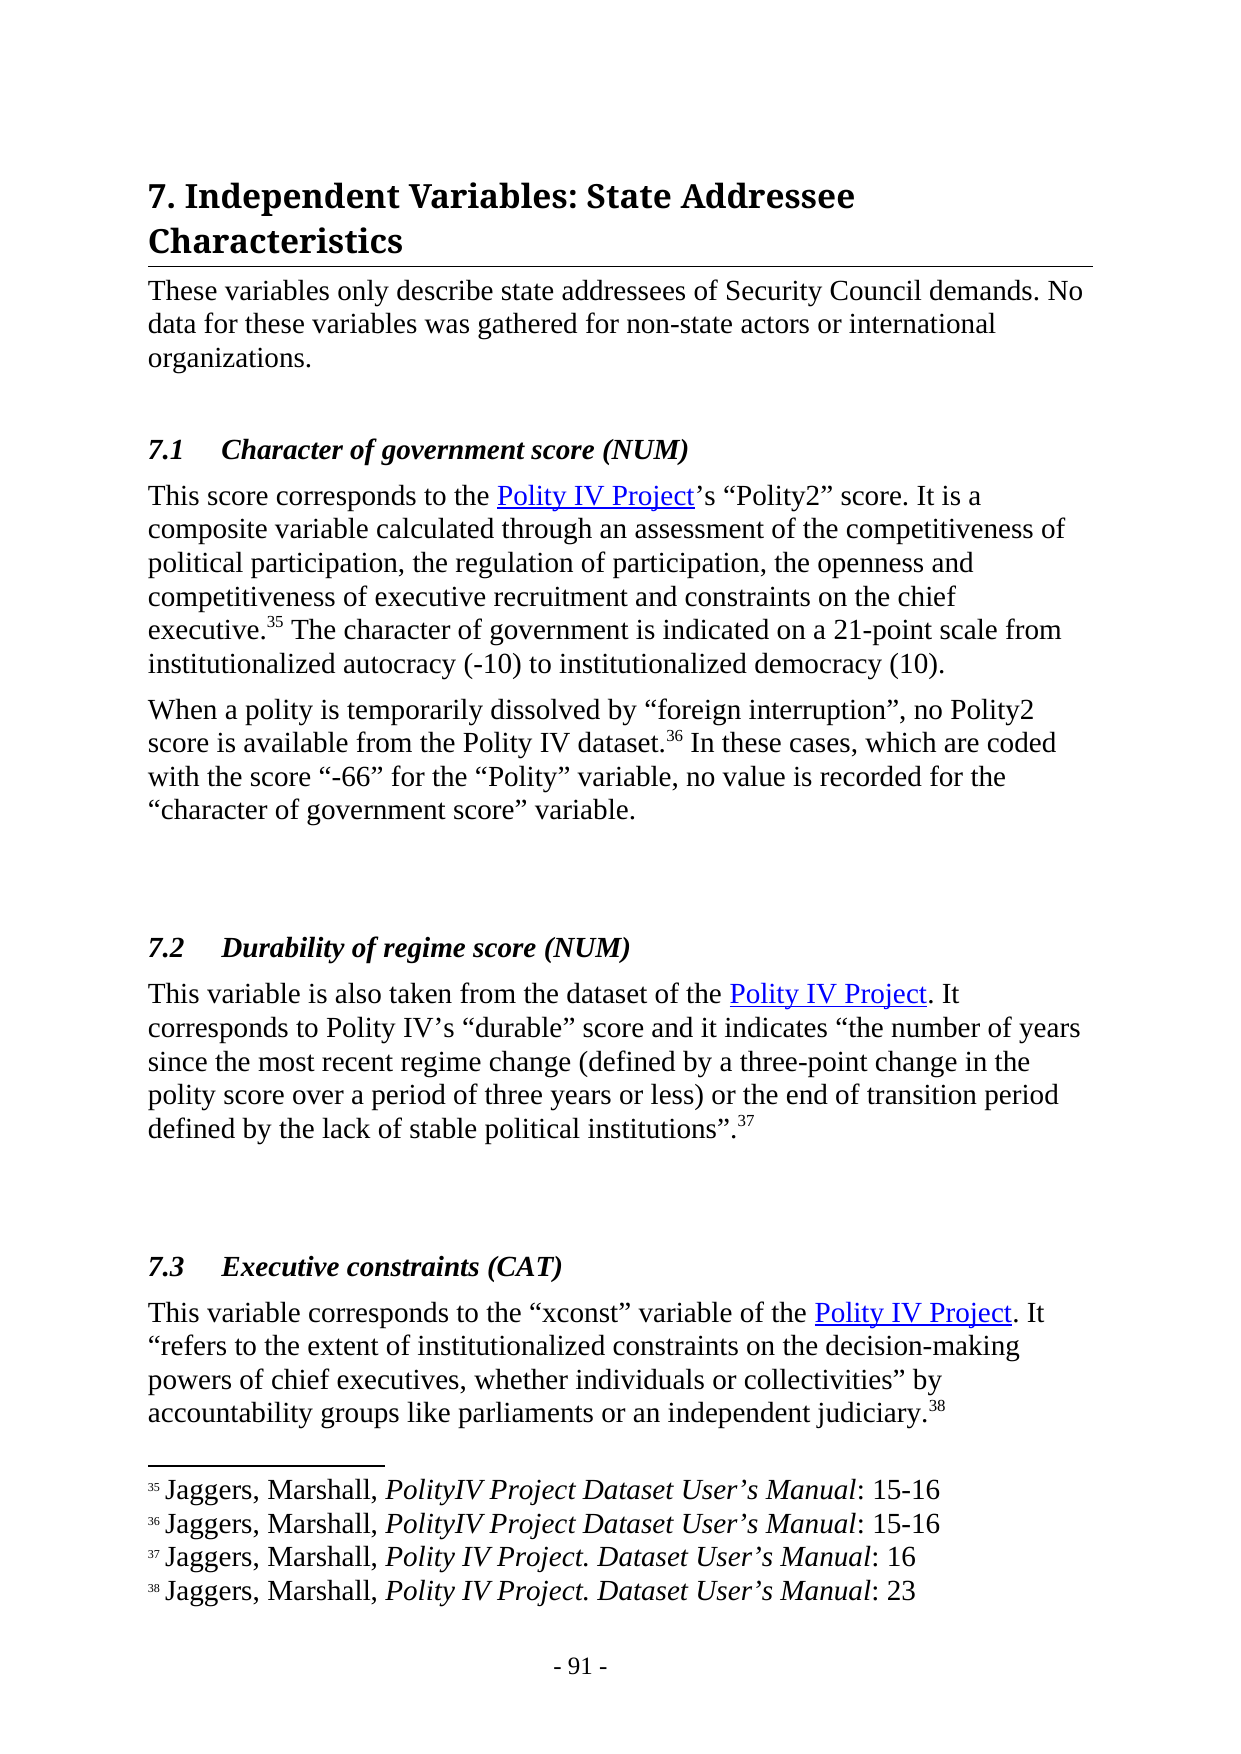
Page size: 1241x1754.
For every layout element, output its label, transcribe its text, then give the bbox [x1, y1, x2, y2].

text When a polity is temporarily dissolved by “foreign interruption”, no Polity2 score is available from the Polity IV dataset. In these cases, which are coded with the score “-66” for the “Polity” variable, no value is recorded for the “character of government score” variable. [148, 692, 1093, 826]
text This variable is also taken from the dataset of the Polity IV Project. It corresponds to Polity IV’s “durable” score and it indicates “the number of years since the most recent regime change (defined by a three-point change in the polity score over a period of three years or less) or the end of transition period defined by the lack of stable political institutions”. [148, 977, 1093, 1144]
subtitle 7.3 Executive constraints (CAT) [148, 1249, 1093, 1282]
text This score corresponds to the Polity IV Project’s “Polity2” score. It is a composite variable calculated through an assessment of the competitiveness of political participation, the regulation of participation, the openness and competitiveness of executive recruitment and constraints on the chief executive. The character of government is indicated on a 21-point scale from institutionalized autocracy (-10) to institutionalized democracy (10). [148, 478, 1093, 679]
subtitle 7.2 Durability of regime score (NUM) [148, 931, 1093, 964]
subtitle 7.1 Character of government score (NUM) [148, 432, 1093, 466]
text This variable corresponds to the “xconst” variable of the Polity IV Project. It “refers to the extent of institutionalized constraints on the decision-making powers of chief executives, whether individuals or collectivities” by accountability groups like parliaments or an independent judiciary. [148, 1295, 1093, 1429]
subtitle 7. Independent Variables: State Addressee Characteristics [148, 173, 1093, 266]
text These variables only describe state addressees of Security Council demands. No data for these variables was gathered for non-state actors or international organizations. [148, 273, 1093, 373]
